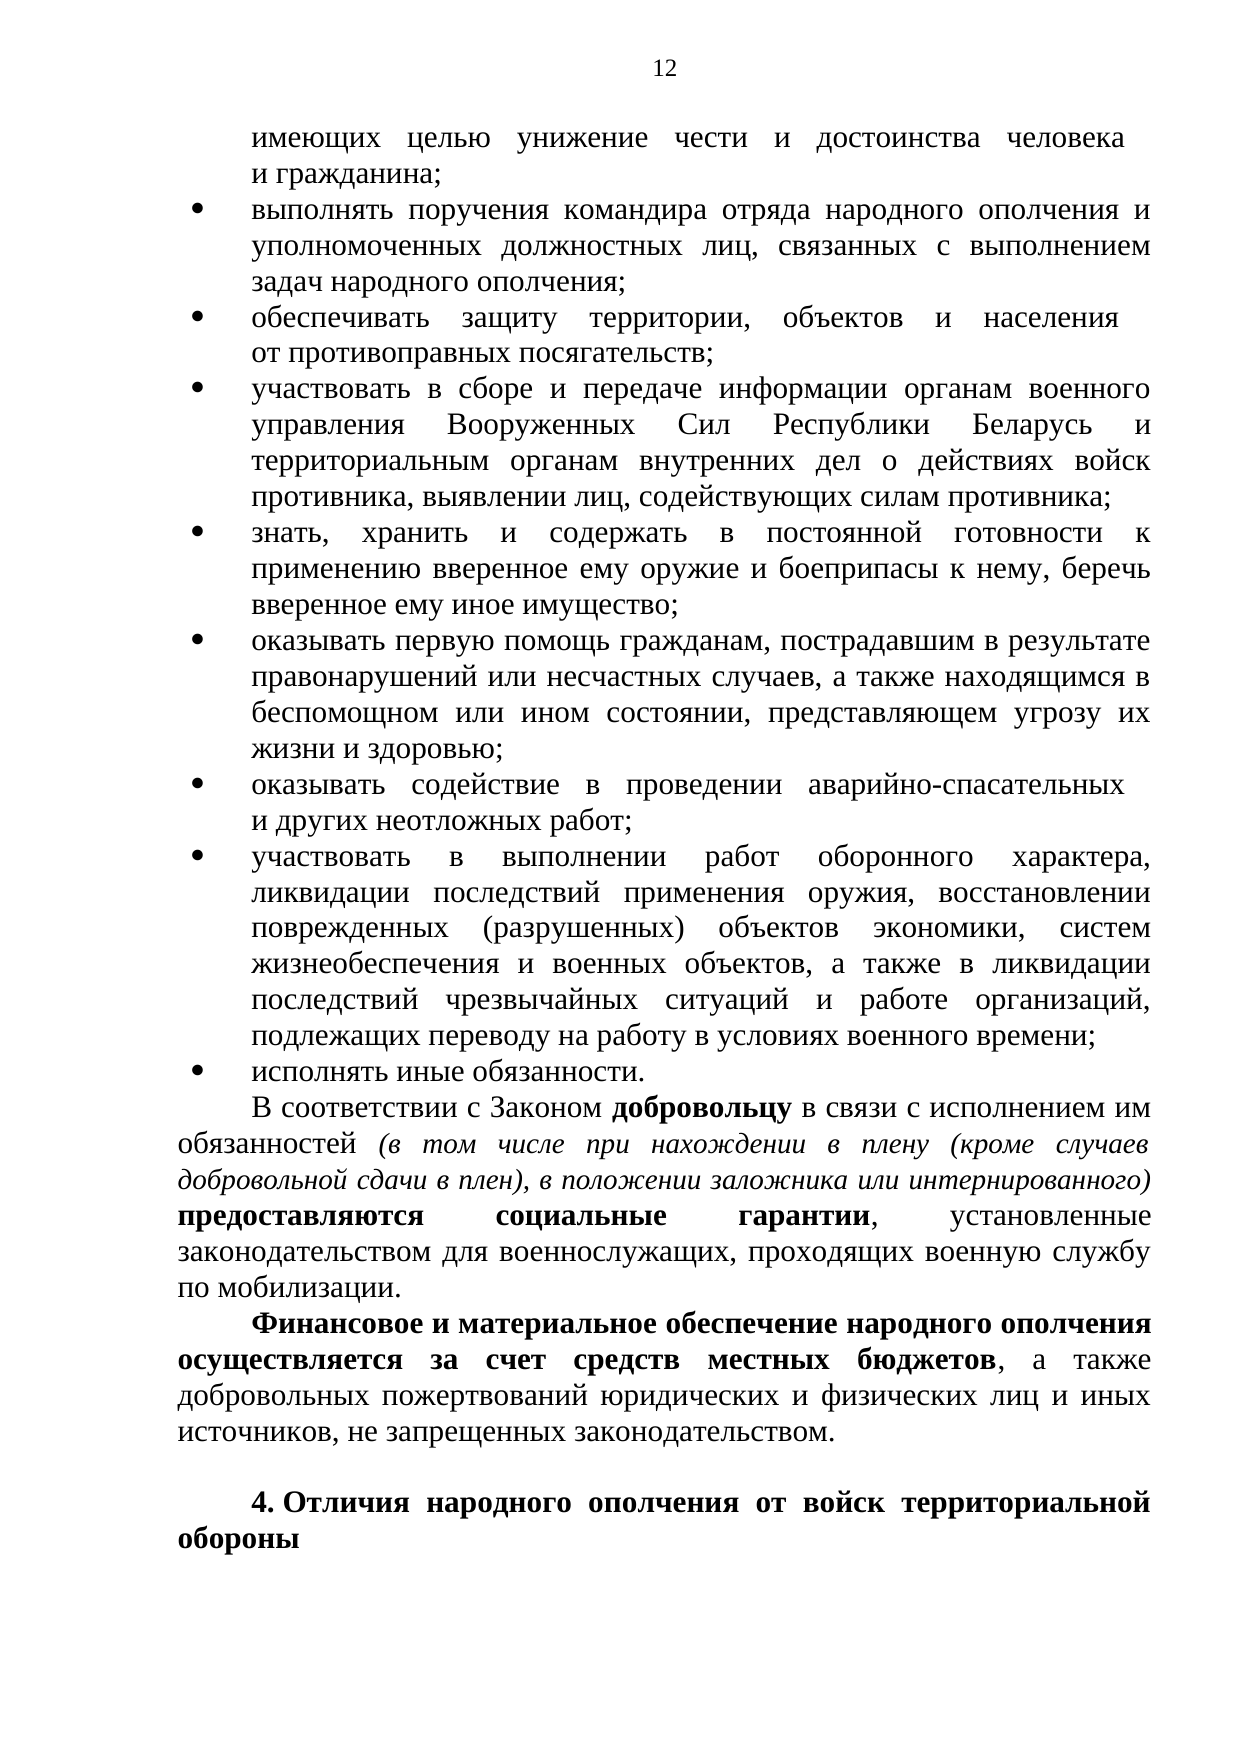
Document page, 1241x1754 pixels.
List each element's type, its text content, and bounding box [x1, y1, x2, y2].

text В соответствии с Законом добровольцу в связи с исполнением им обязанностей (в том числе при нахождении в плену (кроме случаев добровольной сдачи в плен), в положении заложника или интернированного) предоставляются социальные гарантии, установленные законодательством для военнослужащих, проходящих военную службу по мобилизации. [177, 1088, 1152, 1304]
list оказывать содействие в проведении аварийно-спасательных и других неотложных работ; [192, 765, 1152, 837]
list исполнять иные обязанности. [192, 1052, 1152, 1088]
list участвовать в сборе и передаче информации органам военного управления Вооруженных Сил Республики Беларусь и территориальным органам внутренних дел о действиях войск противника, выявлении лиц, содействующих силам противника; [192, 370, 1152, 513]
list участвовать в выполнении работ оборонного характера, ликвидации последствий применения оружия, восстановлении поврежденных (разрушенных) объектов экономики, систем жизнеобеспечения и военных объектов, а также в ликвидации последствий чрезвычайных ситуаций и работе организаций, подлежащих переводу на работу в условиях военного времени; [192, 837, 1152, 1052]
list оказывать первую помощь гражданам, пострадавшим в результате правонарушений или несчастных случаев, а также находящимся в беспомощном или ином состоянии, представляющем угрозу их жизни и здоровью; [192, 621, 1152, 765]
text Финансовое и материальное обеспечение народного ополчения осуществляется за счет средств местных бюджетов, а также добровольных пожертвований юридических и физических лиц и иных источников, не запрещенных законодательством. [177, 1304, 1152, 1448]
list знать, хранить и содержать в постоянной готовности к применению вверенное ему оружие и боеприпасы к нему, беречь вверенное ему иное имущество; [192, 513, 1152, 621]
list выполнять поручения командира отряда народного ополчения и уполномоченных должностных лиц, связанных с выполнением задач народного ополчения; [192, 190, 1152, 298]
list обеспечивать защиту территории, объектов и населения от противоправных посягательств; [192, 298, 1152, 370]
text 4. Отличия народного ополчения от войск территориальной обороны [177, 1484, 1152, 1556]
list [192, 118, 1152, 190]
